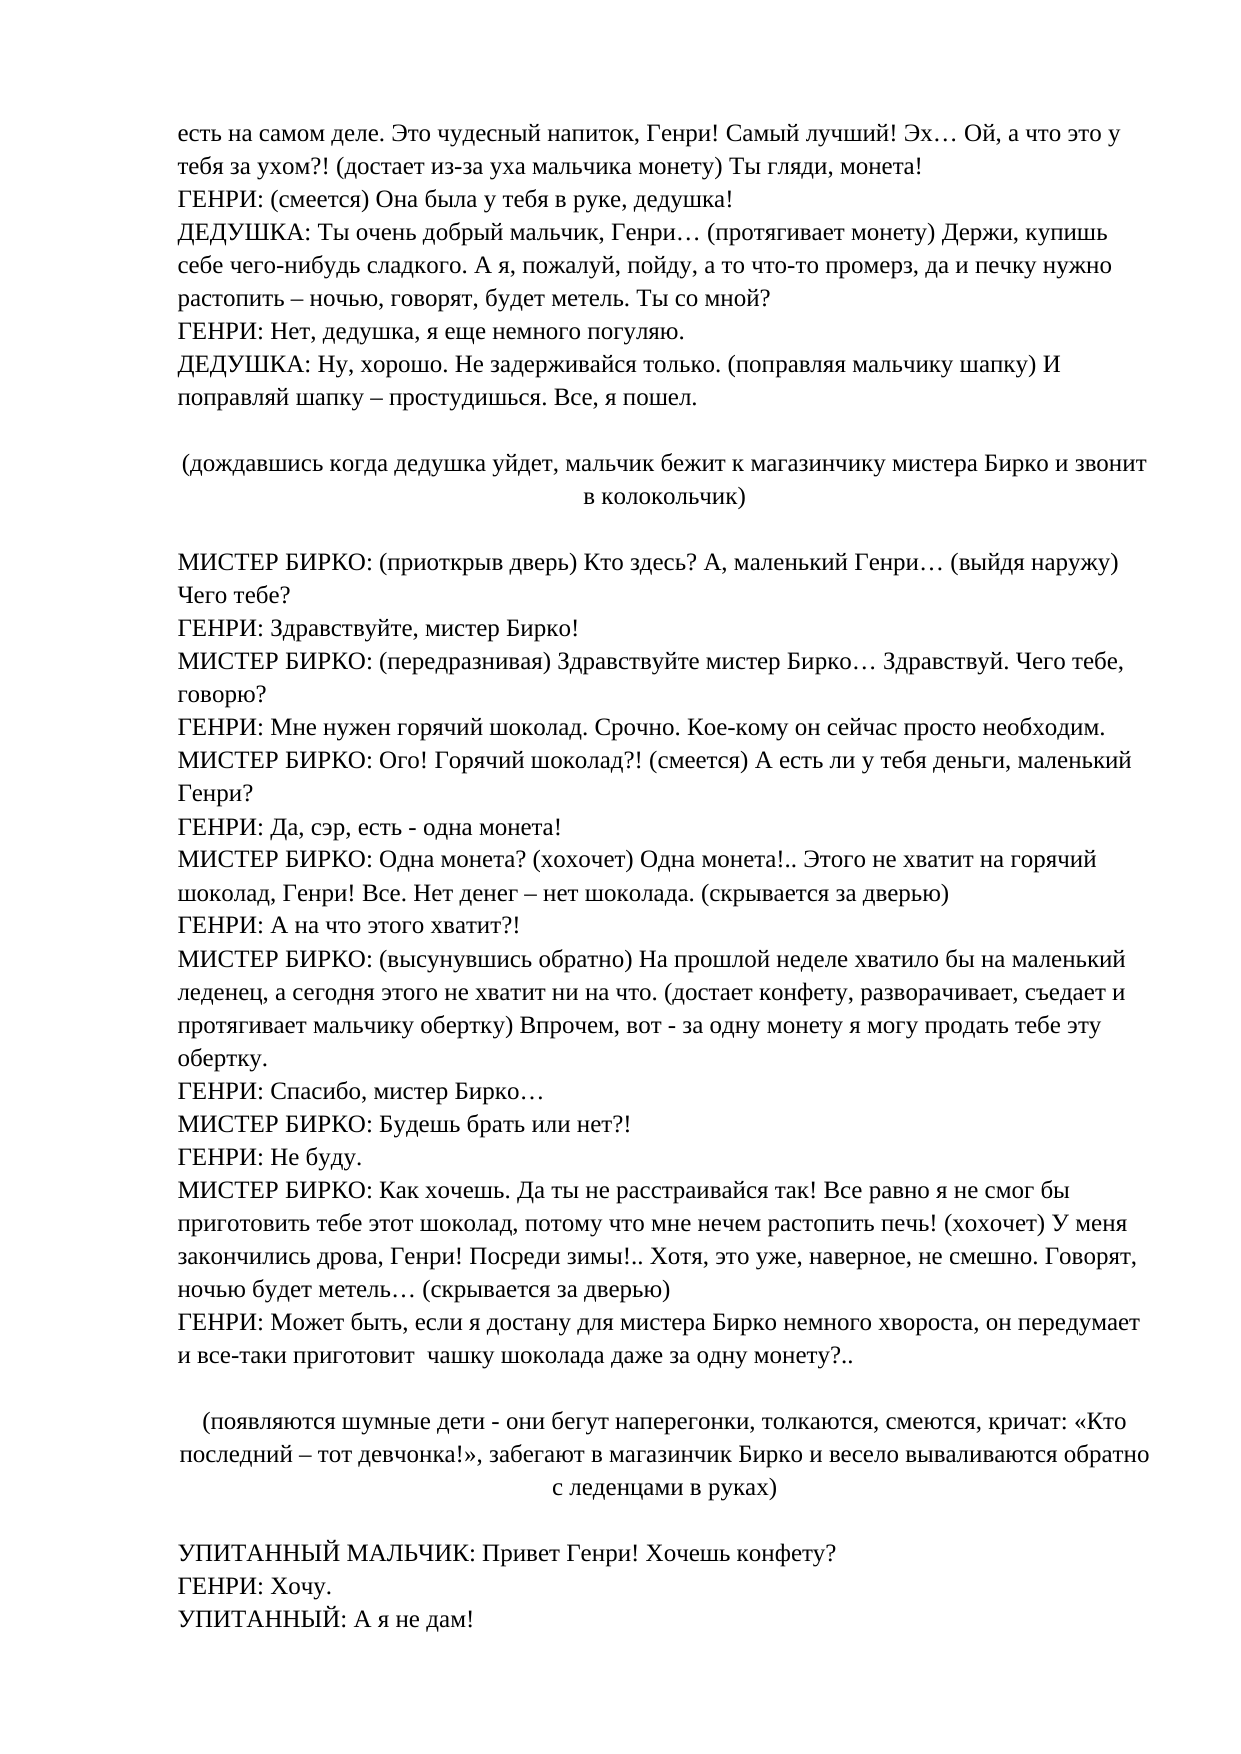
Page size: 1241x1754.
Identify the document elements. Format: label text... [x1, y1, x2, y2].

text ГЕНРИ: (смеется) Она была у тебя в руке, дедушка! [177, 184, 1152, 213]
text ГЕНРИ: Спасибо, мистер Бирко… [177, 1076, 1152, 1104]
text ГЕНРИ: Да, сэр, есть - одна монета! [177, 812, 1152, 840]
text ГЕНРИ: Здравствуйте, мистер Бирко! [177, 613, 1152, 642]
text ГЕНРИ: Не буду. [177, 1142, 1152, 1171]
text (появляются шумные дети - они бегут наперегонки, толкаются, смеются, кричат: «Кто последний – тот девчонка!», забегают в магазинчик Бирко и весело вываливаются обратно с леденцами в руках) [177, 1406, 1152, 1501]
text МИСТЕР БИРКО: (приоткрыв дверь) Кто здесь? А, маленький Генри… (выйдя наружу) Чего тебе? [177, 547, 1152, 609]
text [177, 118, 1152, 180]
text ГЕНРИ: А на что этого хватит?! [177, 911, 1152, 939]
text ДЕДУШКА: Ты очень добрый мальчик, Генри… (протягивает монету) Держи, купишь себе чего-нибудь сладкого. А я, пожалуй, пойду, а то что-то промерз, да и печку нужно растопить – ночью, говорят, будет метель. Ты со мной? [177, 217, 1152, 312]
text ДЕДУШКА: Ну, хорошо. Не задерживайся только. (поправляя мальчику шапку) И поправляй шапку – простудишься. Все, я пошел. [177, 349, 1152, 411]
text МИСТЕР БИРКО: Будешь брать или нет?! [177, 1109, 1152, 1137]
text ГЕНРИ: Может быть, если я достану для мистера Бирко немного хвороста, он передумает и все-таки приготовит чашку шоколада даже за одну монету?.. [177, 1307, 1152, 1369]
text МИСТЕР БИРКО: Как хочешь. Да ты не расстраивайся так! Все равно я не смог бы приготовить тебе этот шоколад, потому что мне нечем растопить печь! (хохочет) У меня закончились дрова, Генри! Посреди зимы!.. Хотя, это уже, наверное, не смешно. Говорят, ночью будет метель… (скрывается за дверью) [177, 1175, 1152, 1303]
text МИСТЕР БИРКО: (высунувшись обратно) На прошлой неделе хватило бы на маленький леденец, а сегодня этого не хватит ни на что. (достает конфету, разворачивает, съедает и протягивает мальчику обертку) Впрочем, вот - за одну монету я могу продать тебе эту обертку. [177, 944, 1152, 1071]
text ГЕНРИ: Мне нужен горячий шоколад. Срочно. Кое-кому он сейчас просто необходим. [177, 712, 1152, 741]
text МИСТЕР БИРКО: (передразнивая) Здравствуйте мистер Бирко… Здравствуй. Чего тебе, говорю? [177, 646, 1152, 708]
text ГЕНРИ: Нет, дедушка, я еще немного погуляю. [177, 316, 1152, 345]
text УПИТАННЫЙ МАЛЬЧИК: Привет Генри! Хочешь конфету? [177, 1538, 1152, 1567]
text (дождавшись когда дедушка уйдет, мальчик бежит к магазинчику мистера Бирко и звонит в колокольчик) [177, 448, 1152, 510]
text МИСТЕР БИРКО: Ого! Горячий шоколад?! (смеется) А есть ли у тебя деньги, маленький Генри? [177, 746, 1152, 807]
text ГЕНРИ: Хочу. [177, 1571, 1152, 1600]
text МИСТЕР БИРКО: Одна монета? (хохочет) Одна монета!.. Этого не хватит на горячий шоколад, Генри! Все. Нет денег – нет шоколада. (скрывается за дверью) [177, 844, 1152, 906]
text УПИТАННЫЙ: А я не дам! [177, 1604, 1152, 1633]
